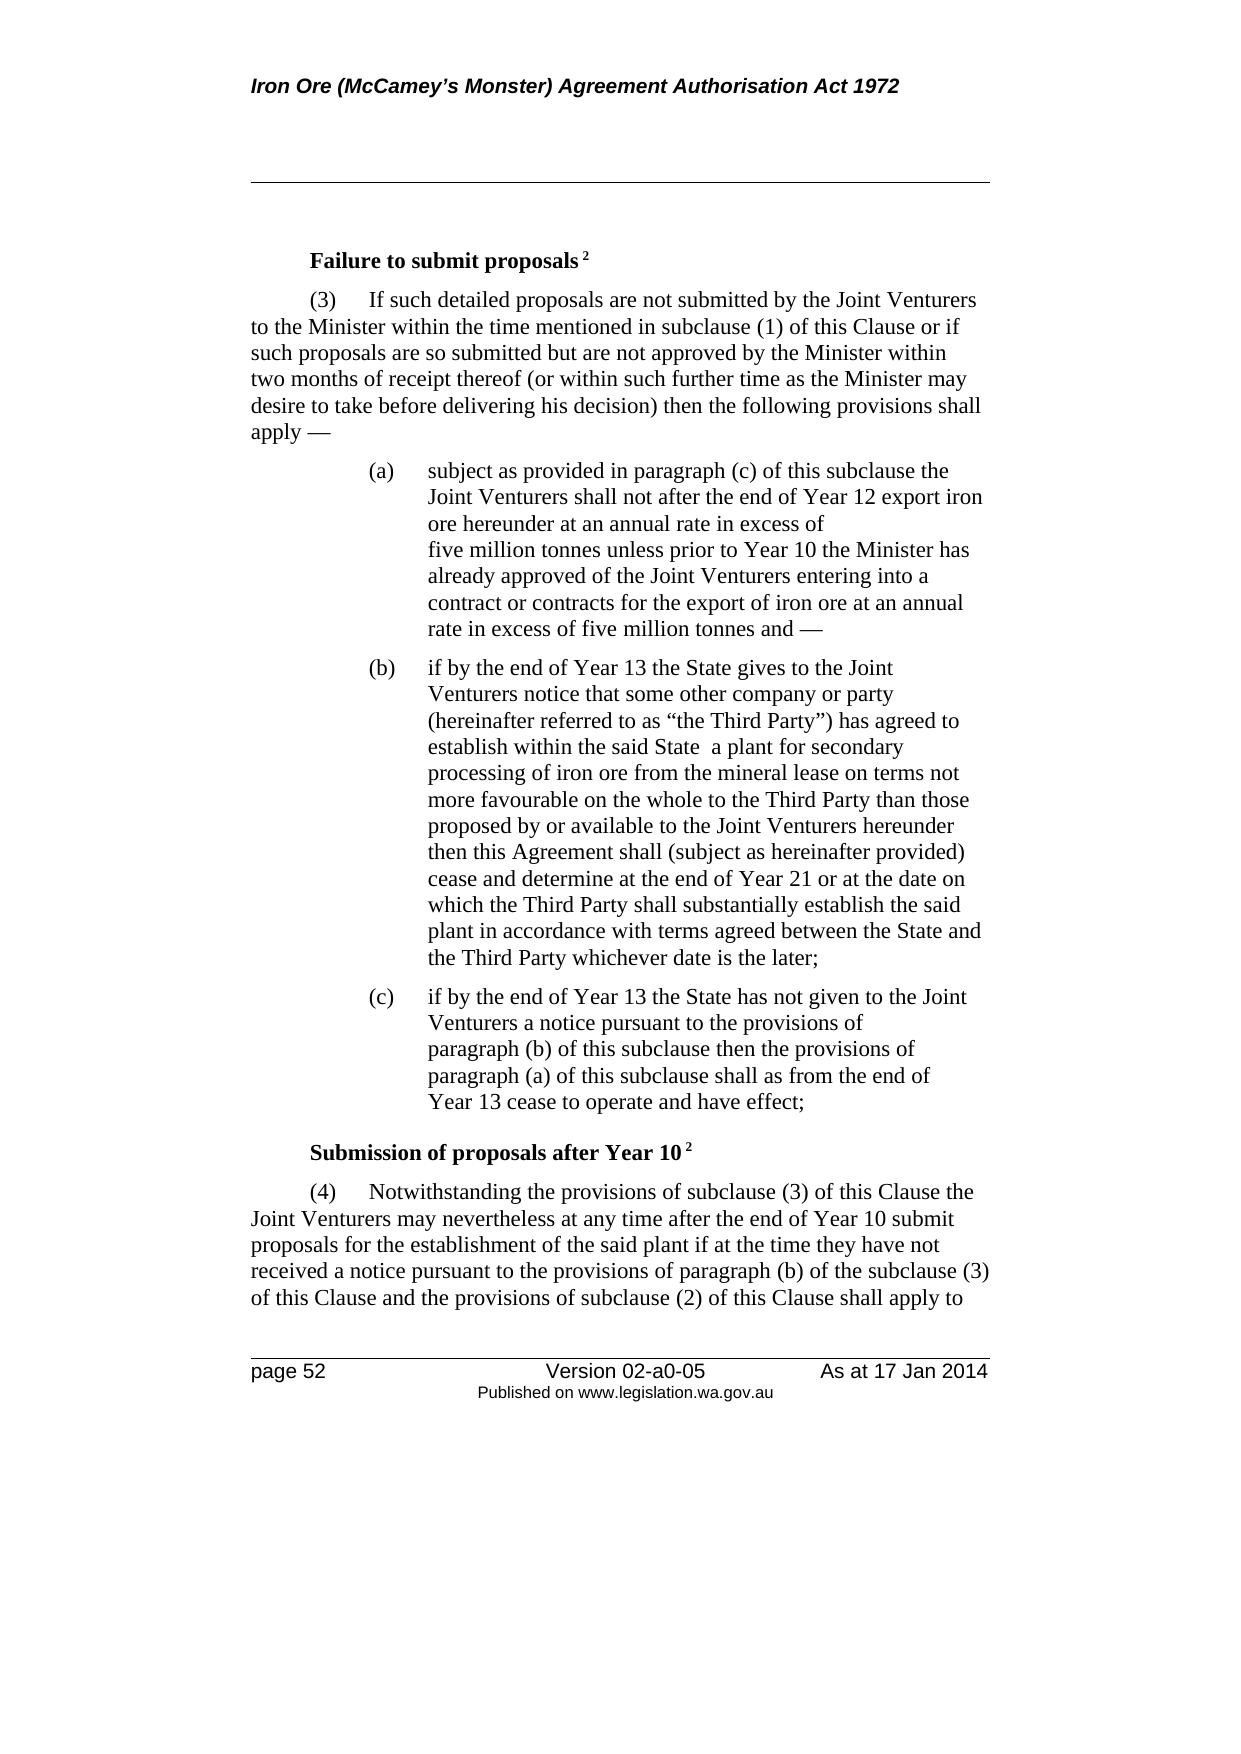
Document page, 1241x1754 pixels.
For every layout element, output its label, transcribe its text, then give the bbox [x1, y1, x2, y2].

text (a) subject as provided in paragraph (c) of this subclause the Joint Venturers shall not after the end of Year 12 export iron ore hereunder at an annual rate in excess of five million tonnes unless prior to Year 10 the Minister has already approved of the Joint Venturers entering into a contract or contracts for the export of iron ore at an annual rate in excess of five million tonnes and — [251, 457, 990, 641]
text (3) If such detailed proposals are not submitted by the Joint Venturers to the Minister within the time mentioned in subclause (1) of this Clause or if such proposals are so submitted but are not approved by the Minister within two months of receipt thereof (or within such further time as the Minister may desire to take before delivering his decision) then the following provisions shall apply — [251, 286, 990, 444]
text (c) if by the end of Year 13 the State has not given to the Joint Venturers a notice pursuant to the provisions of paragraph (b) of this subclause then the provisions of paragraph (a) of this subclause shall as from the end of Year 13 cease to operate and have effect; [251, 983, 990, 1114]
subtitle Submission of proposals after Year 10 2 [251, 1139, 990, 1166]
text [251, 1178, 990, 1310]
subtitle Failure to submit proposals 2 [251, 247, 990, 274]
text (b) if by the end of Year 13 the State gives to the Joint Venturers notice that some other company or party (hereinafter referred to as “the Third Party”) has agreed to establish within the said State a plant for secondary processing of iron ore from the mineral lease on terms not more favourable on the whole to the Third Party than those proposed by or available to the Joint Venturers hereunder then this Agreement shall (subject as hereinafter provided) cease and determine at the end of Year 21 or at the date on which the Third Party shall substantially establish the said plant in accordance with terms agreed between the State and the Third Party whichever date is the later; [251, 654, 990, 970]
